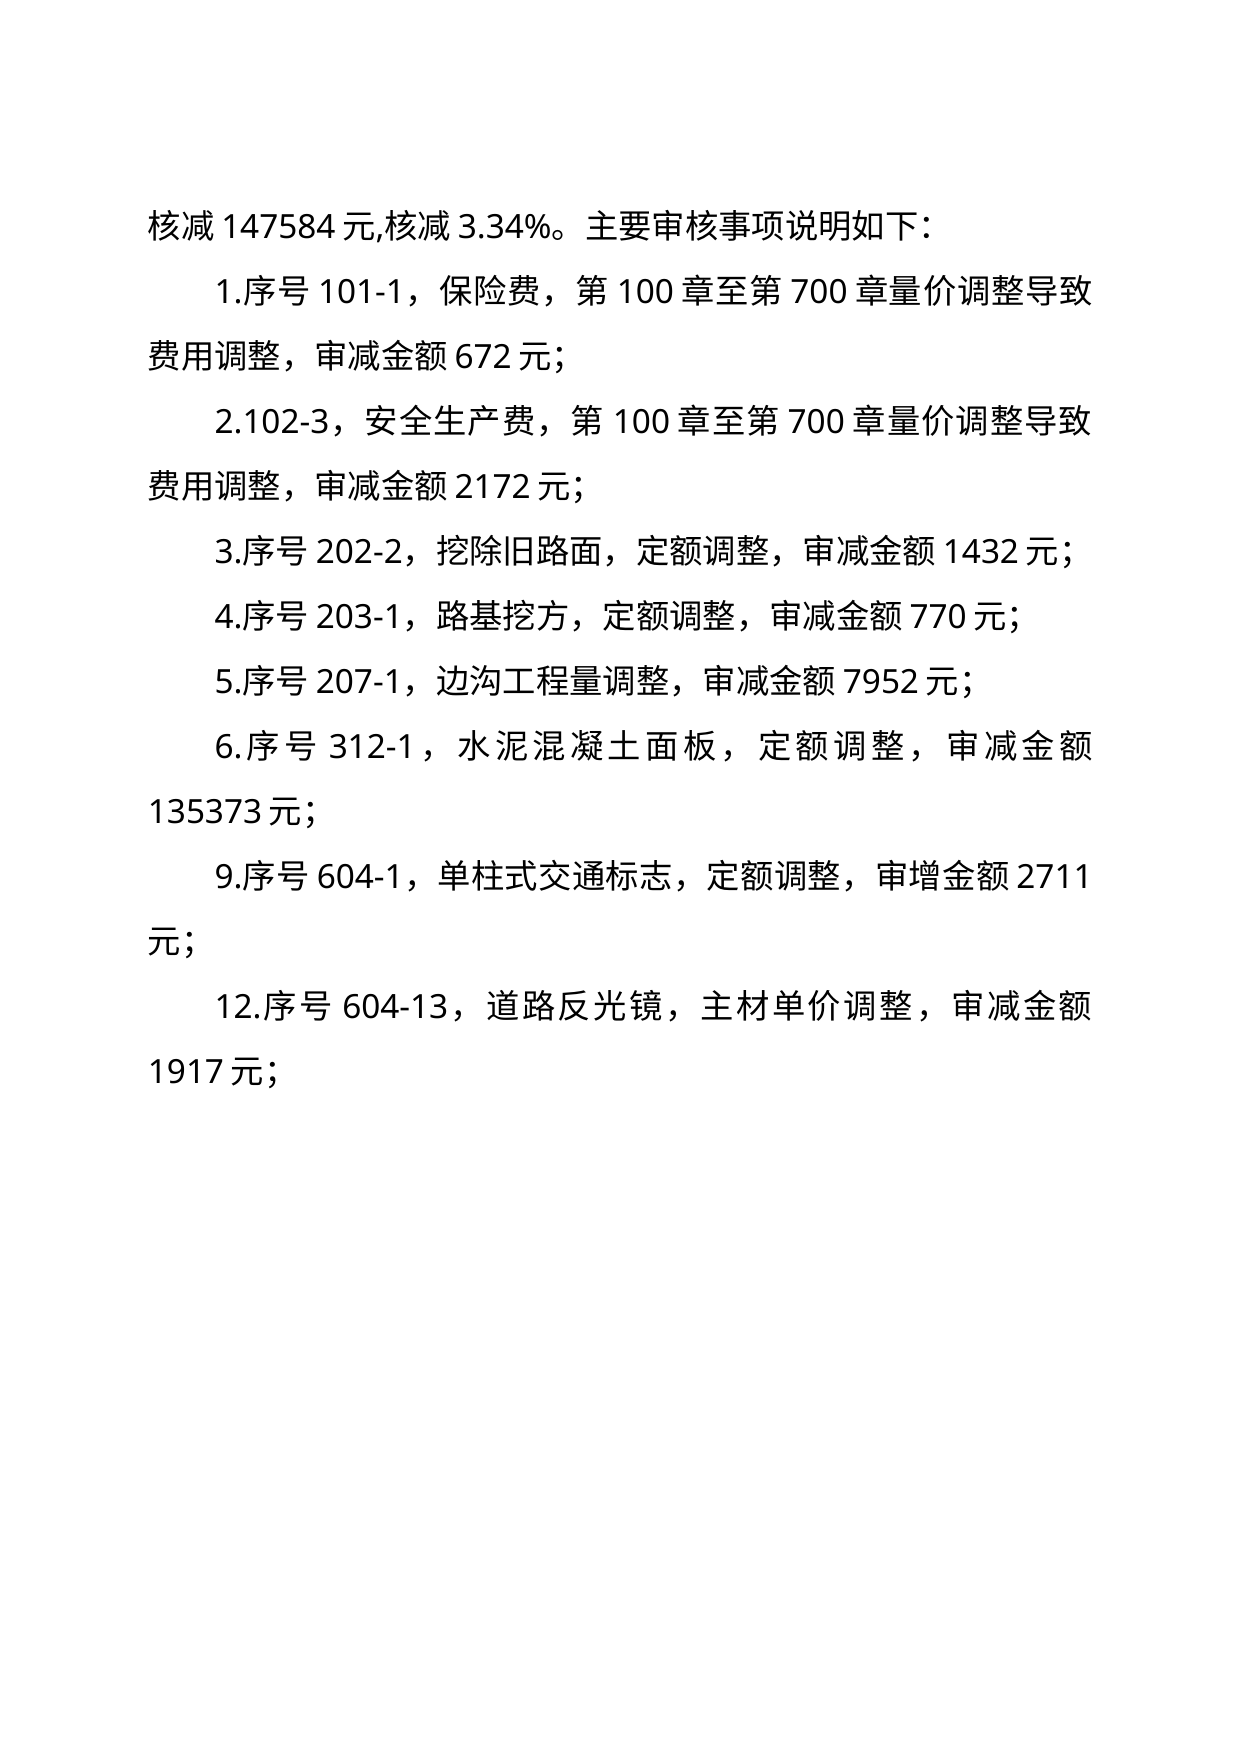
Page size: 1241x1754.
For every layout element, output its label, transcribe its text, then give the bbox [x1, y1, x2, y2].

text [148, 192, 1093, 257]
text 5.序号207-1，边沟工程量调整，审减金额7952元； [148, 647, 1093, 712]
text 9.序号604-1，单柱式交通标志，定额调整，审增金额2711元； [148, 842, 1093, 972]
text 4.序号203-1，路基挖方，定额调整，审减金额770元； [148, 582, 1093, 647]
text 2.102-3，安全生产费，第100章至第700章量价调整导致费用调整，审减金额2172元； [148, 387, 1093, 517]
text 6.序号312-1，水泥混凝土面板，定额调整，审减金额135373元； [148, 712, 1093, 842]
text 12.序号604-13，道路反光镜，主材单价调整，审减金额1917元； [148, 972, 1093, 1102]
text 1.序号101-1，保险费，第100章至第700章量价调整导致费用调整，审减金额672元； [148, 257, 1093, 387]
text 3.序号202-2，挖除旧路面，定额调整，审减金额1432元； [148, 517, 1093, 582]
